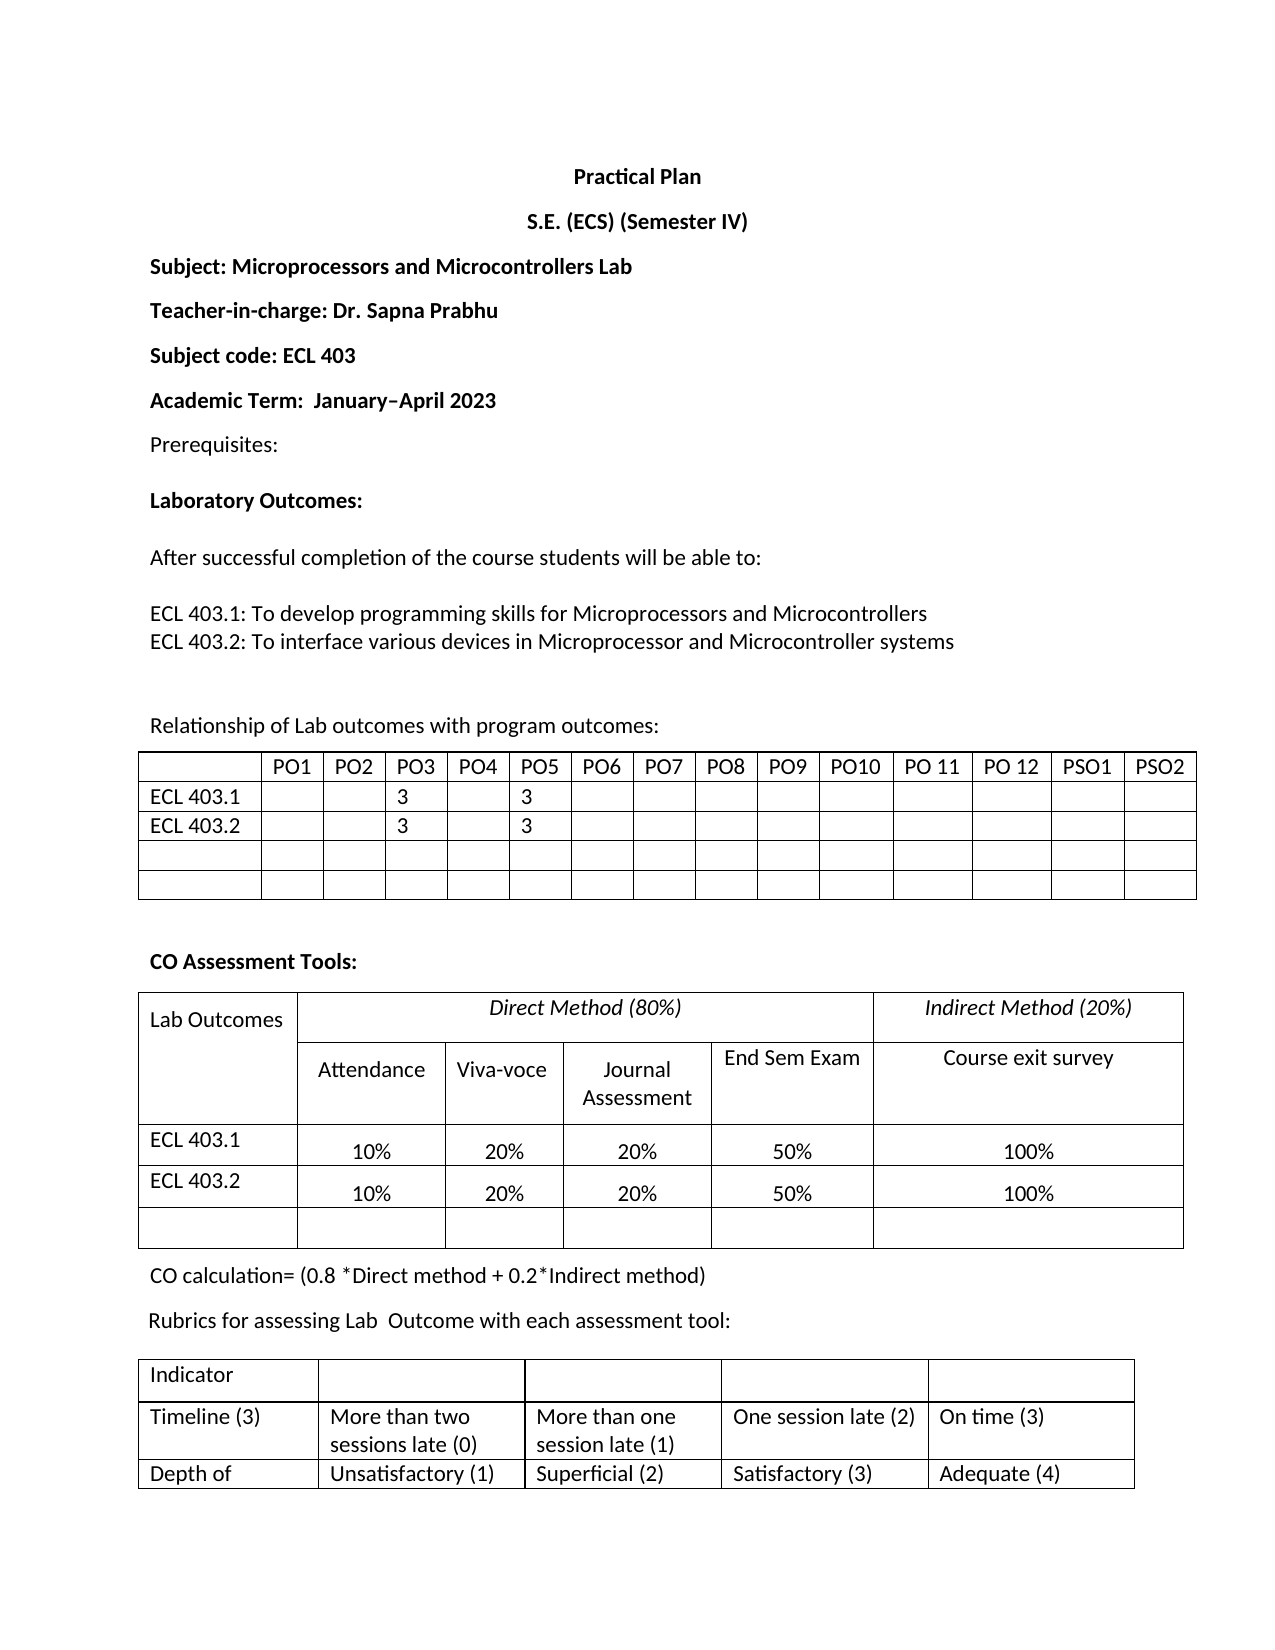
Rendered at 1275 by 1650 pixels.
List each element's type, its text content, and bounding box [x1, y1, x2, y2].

text Relationship of Lab outcomes with program outcomes: [150, 711, 1125, 739]
table_cell Journal Assessment [564, 1043, 711, 1124]
table_cell 50% [712, 1125, 873, 1165]
table_header Indirect Method (20%) [874, 993, 1183, 1042]
table_cell [564, 1208, 711, 1248]
table_cell [324, 812, 385, 840]
table_cell 50% [712, 1166, 873, 1207]
text Subject: Microprocessors and Microcontrollers Lab [150, 252, 1125, 280]
table_cell [1125, 782, 1196, 811]
table_header PO8 [696, 753, 757, 781]
table_cell 10% [298, 1125, 445, 1165]
table_cell [139, 1208, 297, 1248]
table_cell [973, 841, 1051, 870]
table_header [929, 1360, 1134, 1401]
table_header [526, 1360, 721, 1401]
table_cell [874, 1208, 1183, 1248]
table_cell [1125, 871, 1196, 899]
table_cell [262, 782, 323, 811]
table_cell 3 [510, 782, 571, 811]
table_cell [448, 812, 509, 840]
table_cell One session late (2) [722, 1403, 928, 1458]
table_cell [139, 871, 261, 899]
text Subject code: ECL 403 [150, 341, 1125, 369]
table_cell [820, 782, 893, 811]
table_cell [324, 871, 385, 899]
table_cell [572, 812, 633, 840]
table_cell [758, 782, 819, 811]
table_cell [1125, 812, 1196, 840]
text After successful completion of the course students will be able to: [150, 543, 1125, 571]
table_cell [973, 871, 1051, 899]
table_cell 20% [564, 1166, 711, 1207]
table_cell [758, 812, 819, 840]
table_cell [446, 1208, 563, 1248]
table_cell [262, 841, 323, 870]
table_cell 20% [446, 1125, 563, 1165]
table_cell [324, 841, 385, 870]
table_cell [1052, 812, 1124, 840]
table_cell Unsatisfactory (1) [319, 1460, 524, 1487]
table_cell [973, 782, 1051, 811]
table_header [139, 753, 261, 781]
table_cell [820, 841, 893, 870]
table_header PSO1 [1052, 753, 1124, 781]
table_cell [448, 871, 509, 899]
table_cell ECL 403.1 [139, 1125, 297, 1165]
table_cell 3 [386, 782, 447, 811]
table_cell 3 [510, 812, 571, 840]
table_cell [386, 841, 447, 870]
text Rubrics for assessing Lab Outcome with each assessment tool: [148, 1306, 1125, 1334]
table_cell 100% [874, 1125, 1183, 1165]
table_header PO4 [448, 753, 509, 781]
text Laboratory Outcomes: [150, 487, 1125, 515]
table_cell [634, 841, 695, 870]
table_cell [894, 782, 972, 811]
table_header PO7 [634, 753, 695, 781]
table_cell More than two sessions late (0) [319, 1403, 524, 1458]
table_cell Attendance [298, 1043, 445, 1124]
table_cell [572, 841, 633, 870]
text Teacher-in-charge: Dr. Sapna Prabhu [150, 297, 1125, 324]
text ECL 403.2: To interface various devices in Microprocessor and Microcontroller systems [150, 627, 1125, 655]
table_cell 10% [298, 1166, 445, 1207]
table_cell More than one session late (1) [526, 1403, 721, 1458]
table_cell [758, 871, 819, 899]
table_cell [894, 841, 972, 870]
table_header PO3 [386, 753, 447, 781]
table_cell [696, 841, 757, 870]
table_cell [634, 782, 695, 811]
table_header PO10 [820, 753, 893, 781]
table_header [722, 1360, 928, 1401]
table_cell Course exit survey [874, 1043, 1183, 1124]
table_header PO2 [324, 753, 385, 781]
table_cell On time (3) [929, 1403, 1134, 1458]
table_cell [696, 782, 757, 811]
table_cell [572, 782, 633, 811]
table_cell [634, 812, 695, 840]
table_cell [1052, 841, 1124, 870]
table_cell Superficial (2) [526, 1460, 721, 1487]
table_cell [448, 782, 509, 811]
text ECL 403.1: To develop programming skills for Microprocessors and Microcontrollers [150, 599, 1125, 627]
table_cell [894, 871, 972, 899]
table_header PO1 [262, 753, 323, 781]
table_header PO5 [510, 753, 571, 781]
table_cell [820, 812, 893, 840]
table_cell [510, 871, 571, 899]
table_cell ECL 403.1 [139, 782, 261, 811]
table_cell [262, 871, 323, 899]
table_header Direct Method (80%) [298, 993, 873, 1042]
table_cell [820, 871, 893, 899]
text CO Assessment Tools: [150, 947, 1125, 975]
table_cell Satisfactory (3) [722, 1460, 928, 1487]
table_cell [572, 871, 633, 899]
table_cell [298, 1208, 445, 1248]
table_cell [758, 841, 819, 870]
table_cell [1125, 841, 1196, 870]
table_header Indicator [139, 1360, 318, 1401]
table_header PO6 [572, 753, 633, 781]
table_cell Timeline (3) [139, 1403, 318, 1458]
table_header PO 12 [973, 753, 1051, 781]
table_cell Adequate (4) [929, 1460, 1134, 1487]
text CO calculation= (0.8 *Direct method + 0.2*Indirect method) [150, 1261, 1125, 1289]
table_header PO9 [758, 753, 819, 781]
table_cell 100% [874, 1166, 1183, 1207]
table_cell [696, 812, 757, 840]
table_cell [510, 841, 571, 870]
table_header Lab Outcomes [139, 993, 297, 1124]
table_cell [139, 841, 261, 870]
table_cell [324, 782, 385, 811]
table_header [319, 1360, 524, 1401]
table_cell [448, 841, 509, 870]
table_cell ECL 403.2 [139, 1166, 297, 1207]
table_cell [894, 812, 972, 840]
table_cell [696, 871, 757, 899]
table_cell [634, 871, 695, 899]
table_cell [262, 812, 323, 840]
table_header PO 11 [894, 753, 972, 781]
table_cell [1052, 782, 1124, 811]
table_cell Viva-voce [446, 1043, 563, 1124]
table_cell [712, 1208, 873, 1248]
text Prerequisites: [150, 431, 1125, 459]
table_cell [386, 871, 447, 899]
text S.E. (ECS) (Semester IV) [150, 207, 1125, 235]
table_cell ECL 403.2 [139, 812, 261, 840]
table_cell [1052, 871, 1124, 899]
table_cell 20% [564, 1125, 711, 1165]
table_cell 20% [446, 1166, 563, 1207]
table_cell [973, 812, 1051, 840]
table_cell End Sem Exam [712, 1043, 873, 1124]
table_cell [139, 1460, 318, 1487]
table_header PSO2 [1125, 753, 1196, 781]
text Academic Term: January–April 2023 [150, 386, 1125, 414]
text Practical Plan [150, 162, 1125, 191]
table_cell 3 [386, 812, 447, 840]
